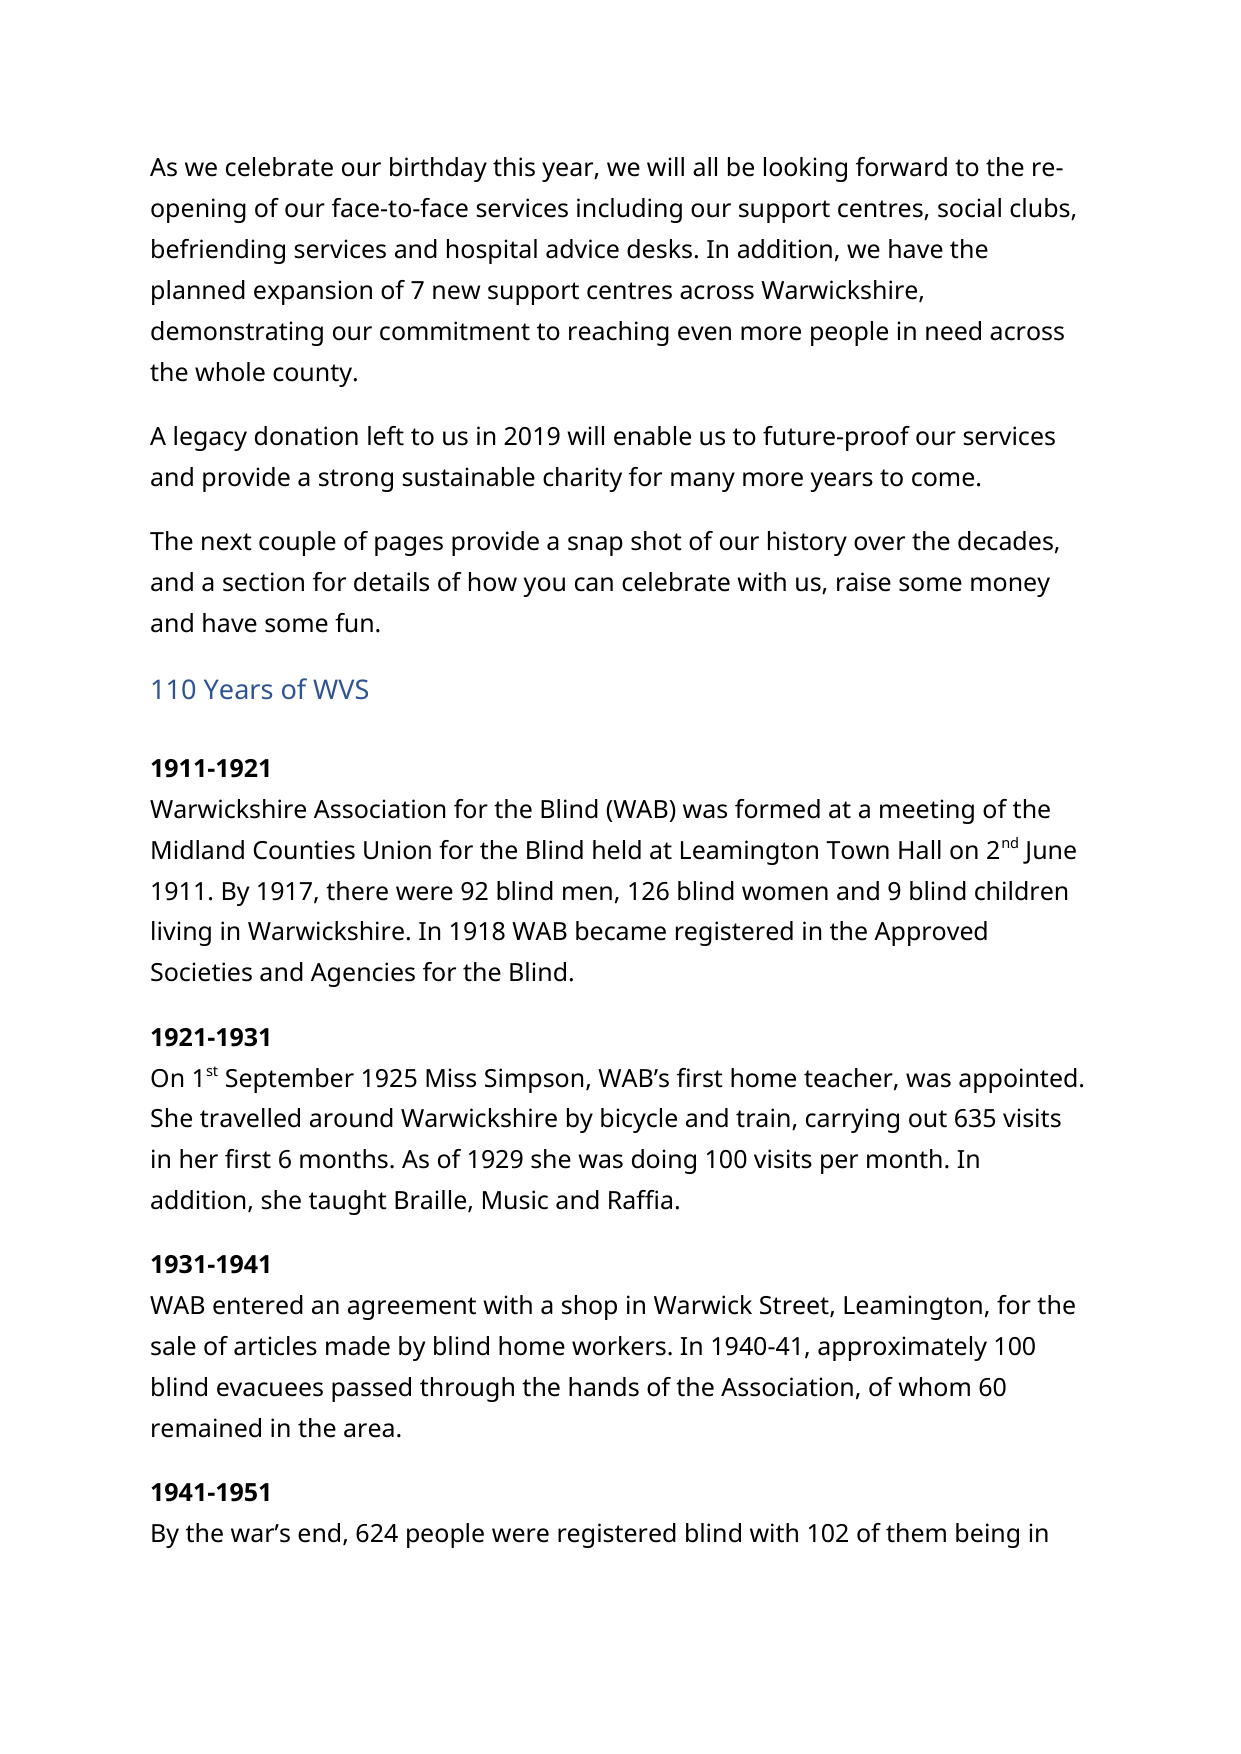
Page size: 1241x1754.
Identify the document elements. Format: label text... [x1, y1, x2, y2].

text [150, 1475, 1090, 1550]
text 1921-1931 On 1st September 1925 Miss Simpson, WAB’s first home teacher, was appointed. She travelled around Warwickshire by bicycle and train, carrying out 635 visits in her first 6 months. As of 1929 she was doing 100 visits per month. In addition, she taught Braille, Music and Raffia. [150, 1019, 1090, 1217]
text 1911-1921 Warwickshire Association for the Blind (WAB) was formed at a meeting of the Midland Counties Union for the Blind held at Leamington Town Hall on 2nd June 1911. By 1917, there were 92 blind men, 126 blind women and 9 blind children living in Warwickshire. In 1918 WAB became registered in the Approved Societies and Agencies for the Blind. [150, 710, 1090, 989]
text A legacy donation left to us in 2019 will enable us to future-proof our services and provide a strong sustainable charity for many more years to come. [150, 419, 1090, 493]
text As we celebrate our birthday this year, we will all be looking forward to the re-opening of our face-to-face services including our support centres, social clubs, befriending services and hospital advice desks. In addition, we have the planned expansion of 7 new support centres across Warwickshire, demonstrating our commitment to reaching even more people in need across the whole county. [150, 150, 1090, 388]
subtitle 110 Years of WVS [150, 670, 1090, 707]
text 1931-1941 WAB entered an agreement with a shop in Warwick Street, Leamington, for the sale of articles made by blind home workers. In 1940-41, approximately 100 blind evacuees passed through the hands of the Association, of whom 60 remained in the area. [150, 1247, 1090, 1444]
text The next couple of pages provide a snap shot of our history over the decades, and a section for details of how you can celebrate with us, raise some money and have some fun. [150, 524, 1090, 640]
